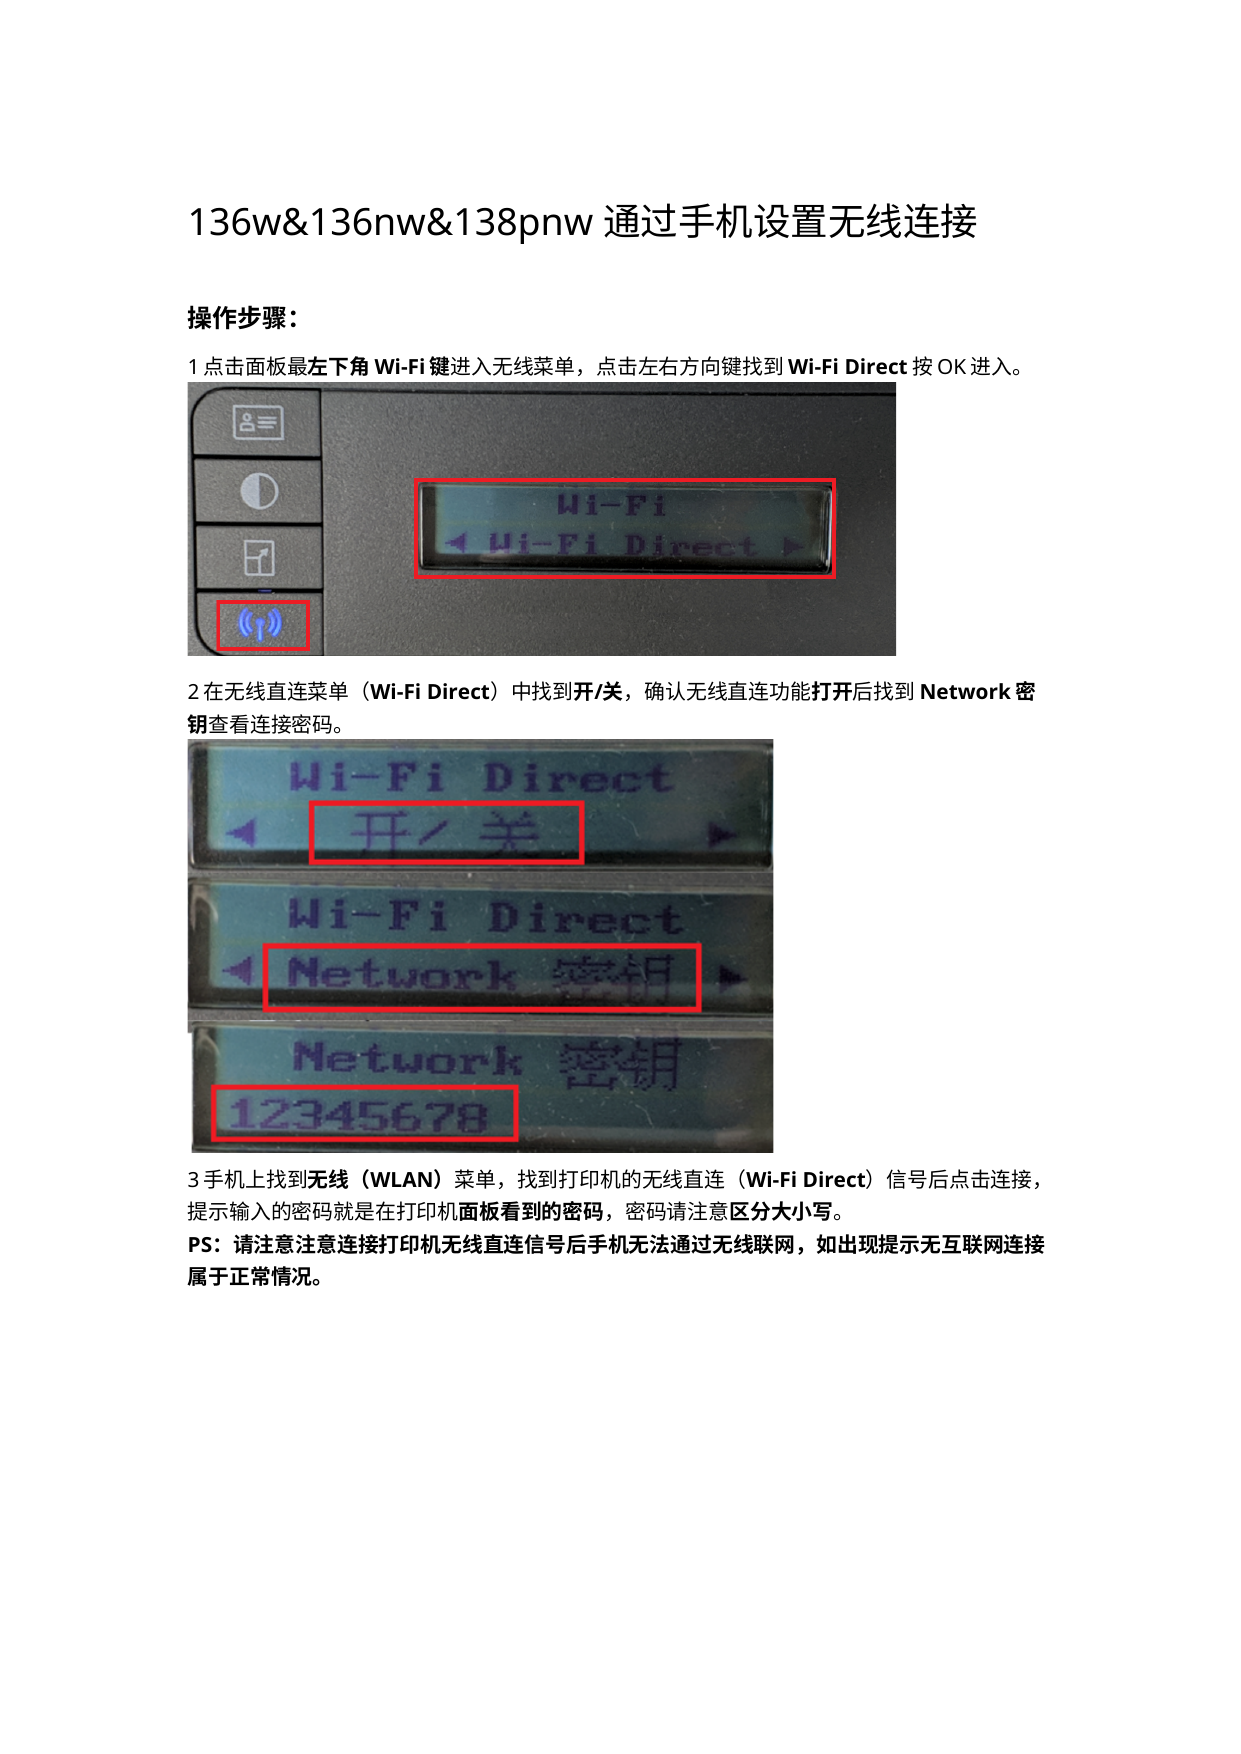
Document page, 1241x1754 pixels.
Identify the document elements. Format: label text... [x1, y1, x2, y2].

text 3手机上找到无线（WLAN）菜单，找到打印机的无线直连（Wi-Fi Direct）信号后点击连接，提示输入的密码就是在打印机面板看到的密码，密码请注意区分大小写。 [187, 1162, 1053, 1227]
picture [187, 739, 774, 1153]
text PS：请注意注意连接打印机无线直连信号后手机无法通过无线联网，如出现提示无互联网连接属于正常情况。 [187, 1227, 1053, 1292]
text 136w&136nw&138pnw 通过手机设置无线连接 [187, 187, 1053, 252]
text 1点击面板最左下角Wi-Fi键进入无线菜单，点击左右方向键找到Wi-Fi Direct按OK进入。 [187, 349, 1053, 382]
text 2在无线直连菜单（Wi-Fi Direct）中找到开/关，确认无线直连功能打开后找到Network密钥查看连接密码。 [187, 674, 1053, 739]
picture [187, 382, 897, 656]
text 操作步骤： [187, 284, 1053, 349]
